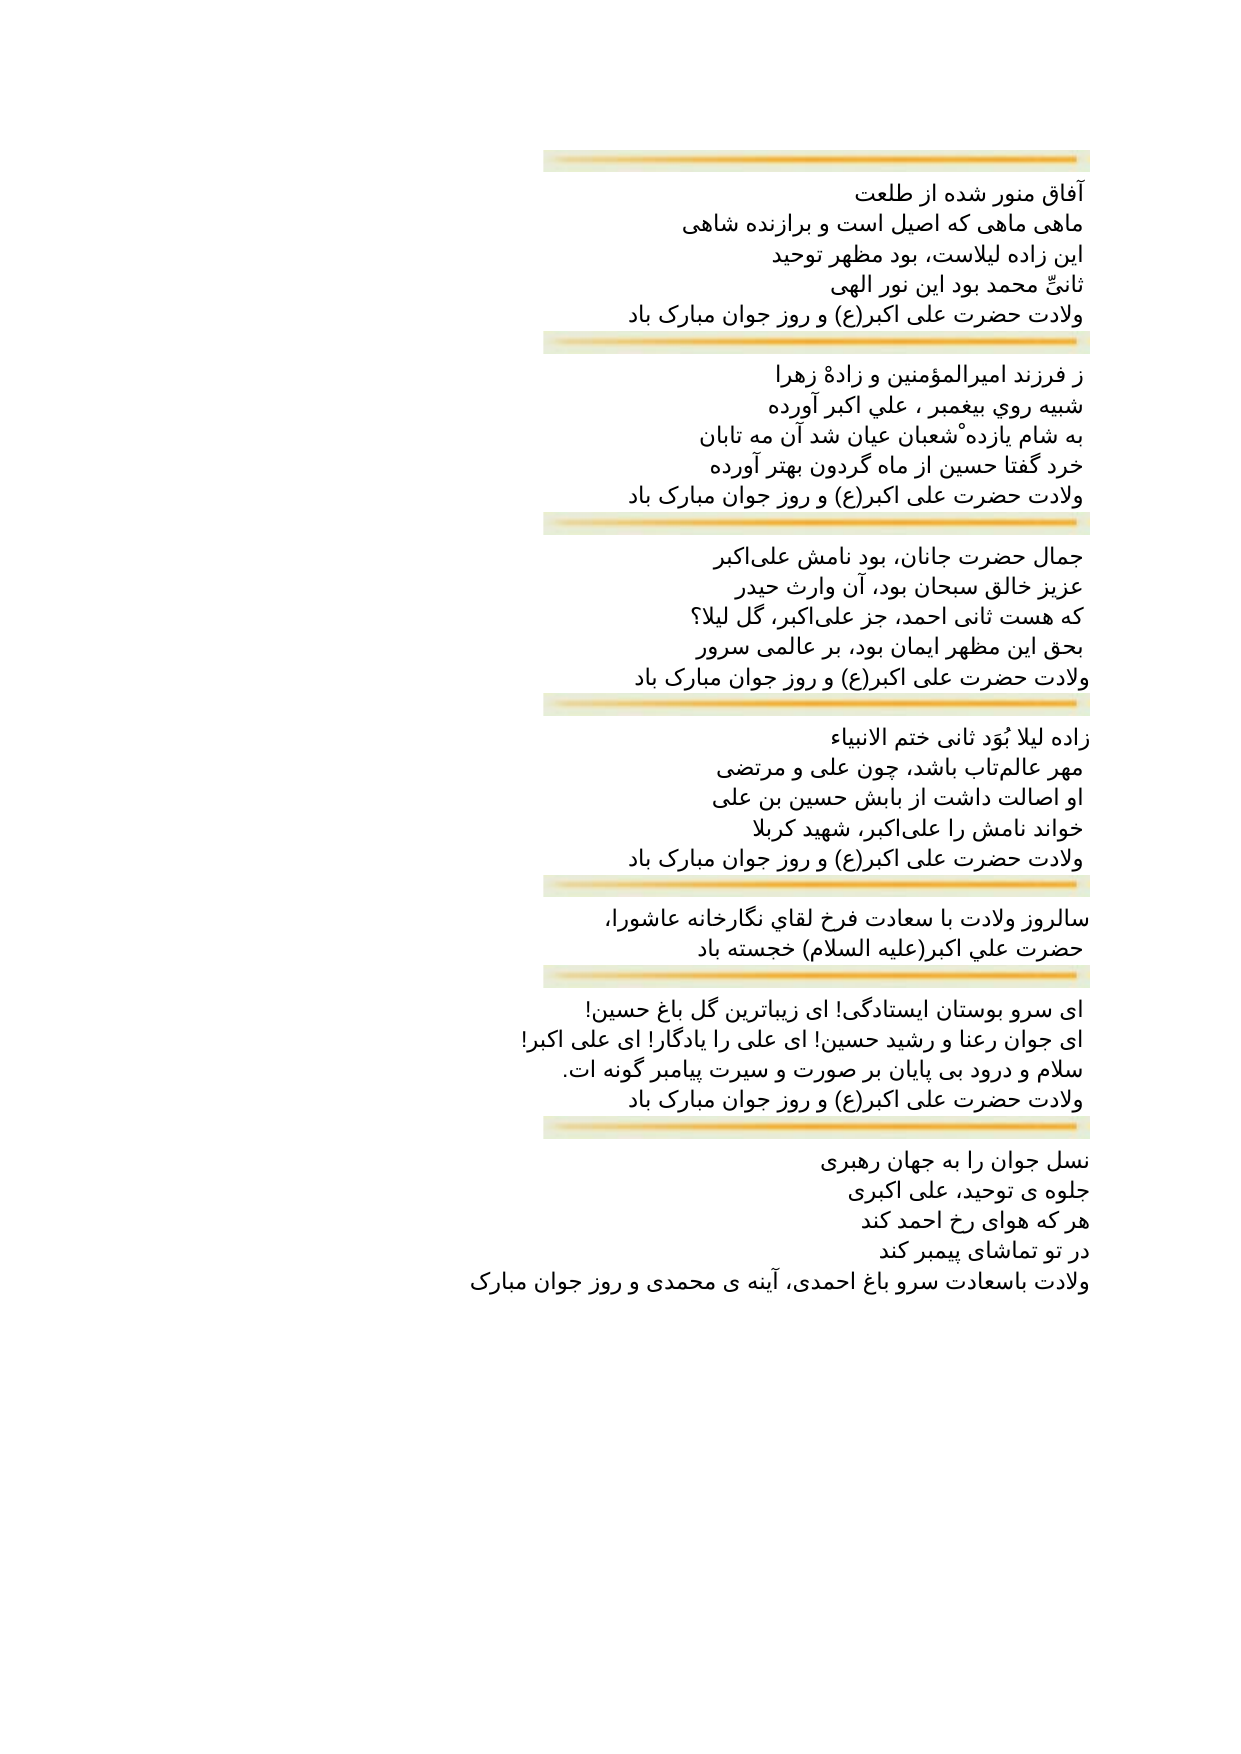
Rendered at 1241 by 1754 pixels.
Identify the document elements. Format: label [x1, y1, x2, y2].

picture [543, 1116, 1090, 1139]
picture [543, 331, 1090, 354]
text [150, 150, 1090, 1294]
picture [543, 875, 1090, 897]
picture [543, 965, 1090, 988]
picture [543, 512, 1090, 535]
picture [543, 693, 1090, 716]
picture [543, 150, 1090, 172]
